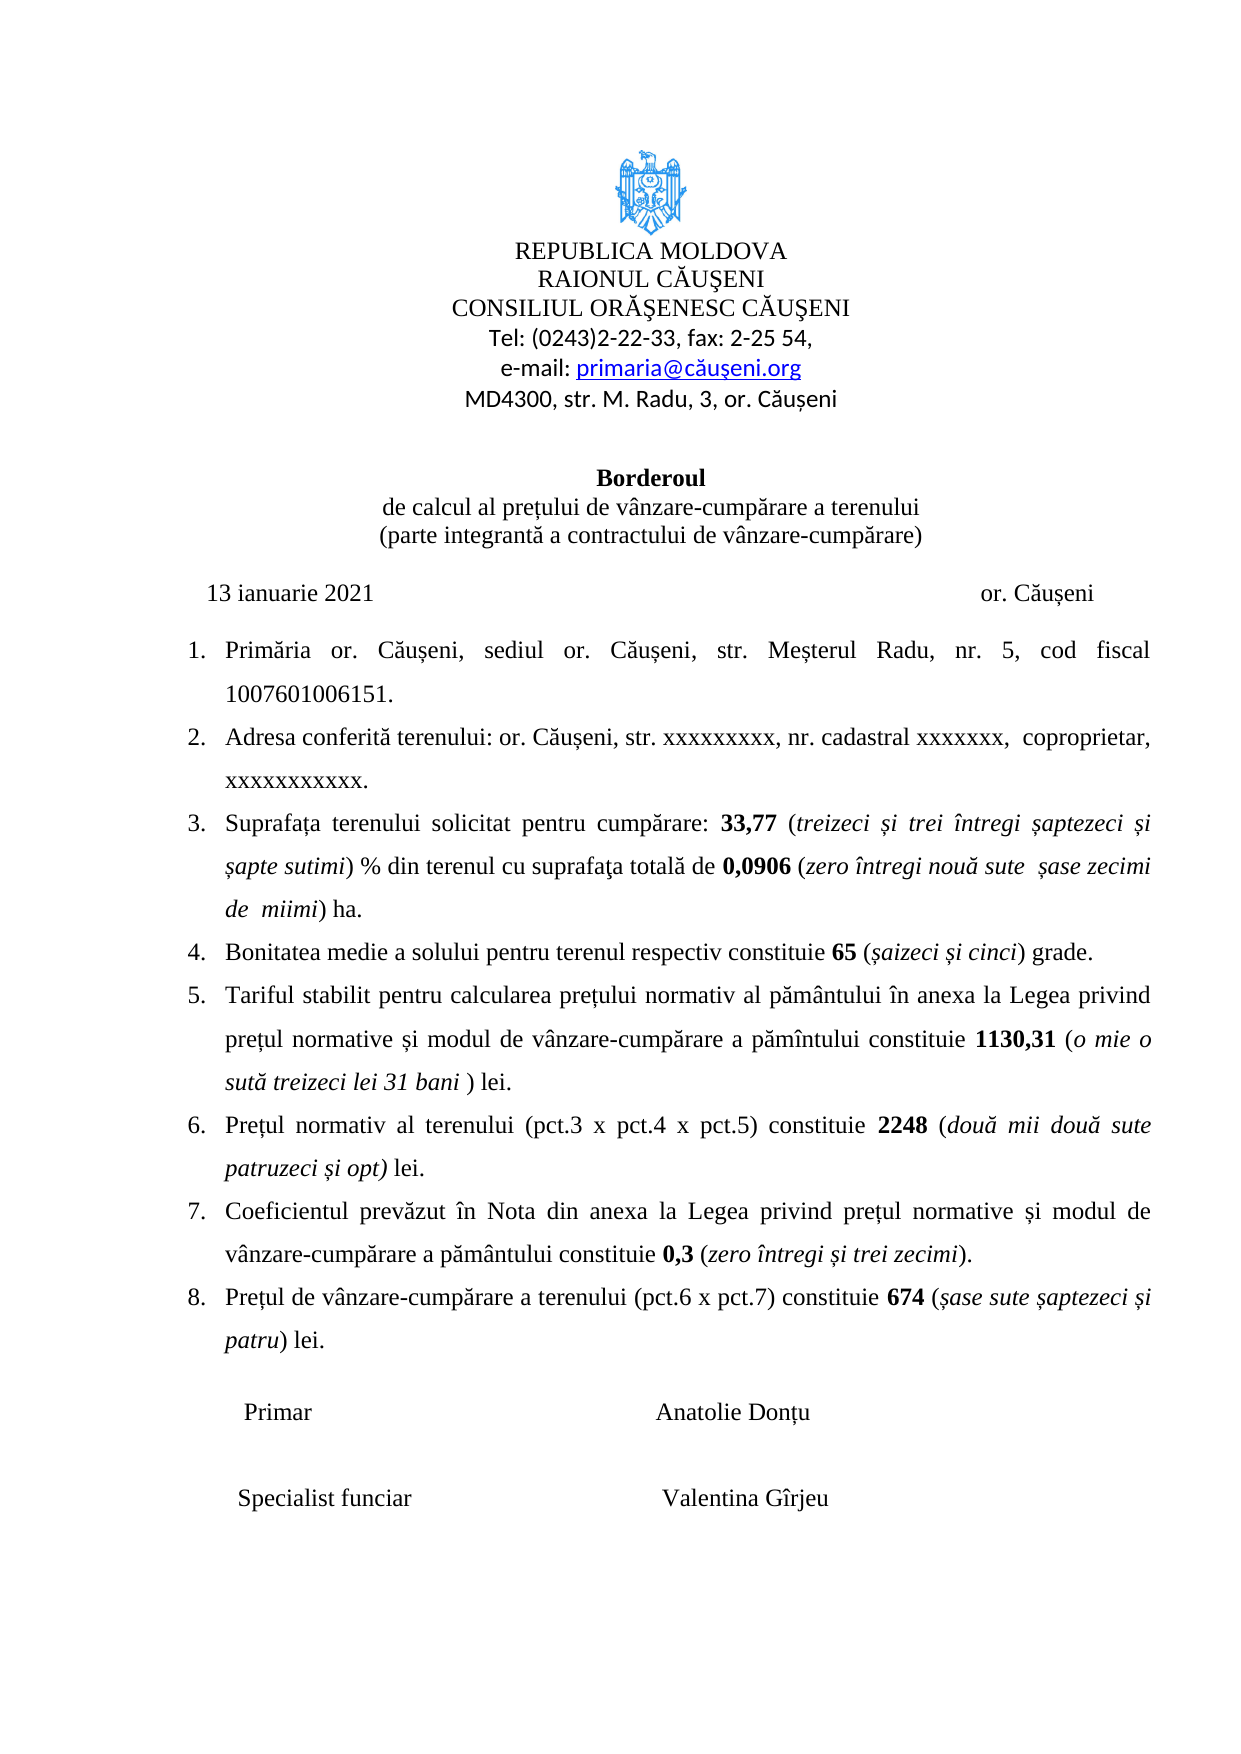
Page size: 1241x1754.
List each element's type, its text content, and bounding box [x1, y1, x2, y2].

list Prețul de vânzare-cumpărare a terenului (pct.6 x pct.7) constituie 674 (șase sute șaptezeci și patru) lei. [187, 1282, 1152, 1354]
list Primăria or. Căușeni, sediul or. Căușeni, str. Meșterul Radu, nr. 5, cod fiscal 1007601006151. [187, 636, 1152, 707]
text Borderoul [150, 463, 1152, 492]
list Adresa conferită terenului: or. Căușeni, str. xxxxxxxxx, nr. cadastral xxxxxxx, coproprietar, xxxxxxxxxxx. [187, 722, 1152, 794]
list Prețul normativ al terenului (pct.3 x pct.4 x pct.5) constituie 2248 (două mii două sute patruzeci și opt) lei. [187, 1110, 1152, 1182]
text RAIONUL CĂUŞENI [150, 264, 1152, 293]
text REPUBLICA MOLDOVA [150, 236, 1152, 264]
text de calcul al prețului de vânzare-cumpărare a terenului [150, 492, 1152, 521]
list Coeficientul prevăzut în Nota din anexa la Legea privind prețul normative și modul de vânzare-cumpărare a pământului constituie 0,3 (zero întregi și trei zecimi). [187, 1196, 1152, 1268]
text 13 ianuarie 2021 or. Căușeni [150, 578, 1152, 607]
text CONSILIUL ORĂŞENESC CĂUŞENI [150, 293, 1152, 322]
text Primar Anatolie Donțu [225, 1397, 1152, 1426]
text Specialist funciar Valentina Gîrjeu [150, 1483, 1152, 1512]
text Tel: (0243)2-22-33, fax: 2-25 54, [150, 322, 1152, 352]
text e-mail: primaria@căuşeni.org [150, 352, 1152, 383]
list Suprafața terenului solicitat pentru cumpărare: 33,77 (treizeci și trei întregi șaptezeci și șapte sutimi) % din terenul cu suprafaţa totală de 0,0906 (zero întregi nouă sute șase zecimi de miimi) ha. [187, 808, 1152, 923]
text MD4300, str. M. Radu, 3, or. Căușeni [150, 383, 1152, 413]
list Bonitatea medie a solului pentru terenul respectiv constituie 65 (șaizeci și cinci) grade. [187, 937, 1152, 966]
list Tariful stabilit pentru calcularea prețului normativ al pământului în anexa la Legea privind prețul normative și modul de vânzare-cumpărare a pămîntului constituie 1130,31 (o mie o sută treizeci lei 31 bani ) lei. [187, 981, 1152, 1096]
text (parte integrantă a contractului de vânzare-cumpărare) [150, 521, 1152, 549]
